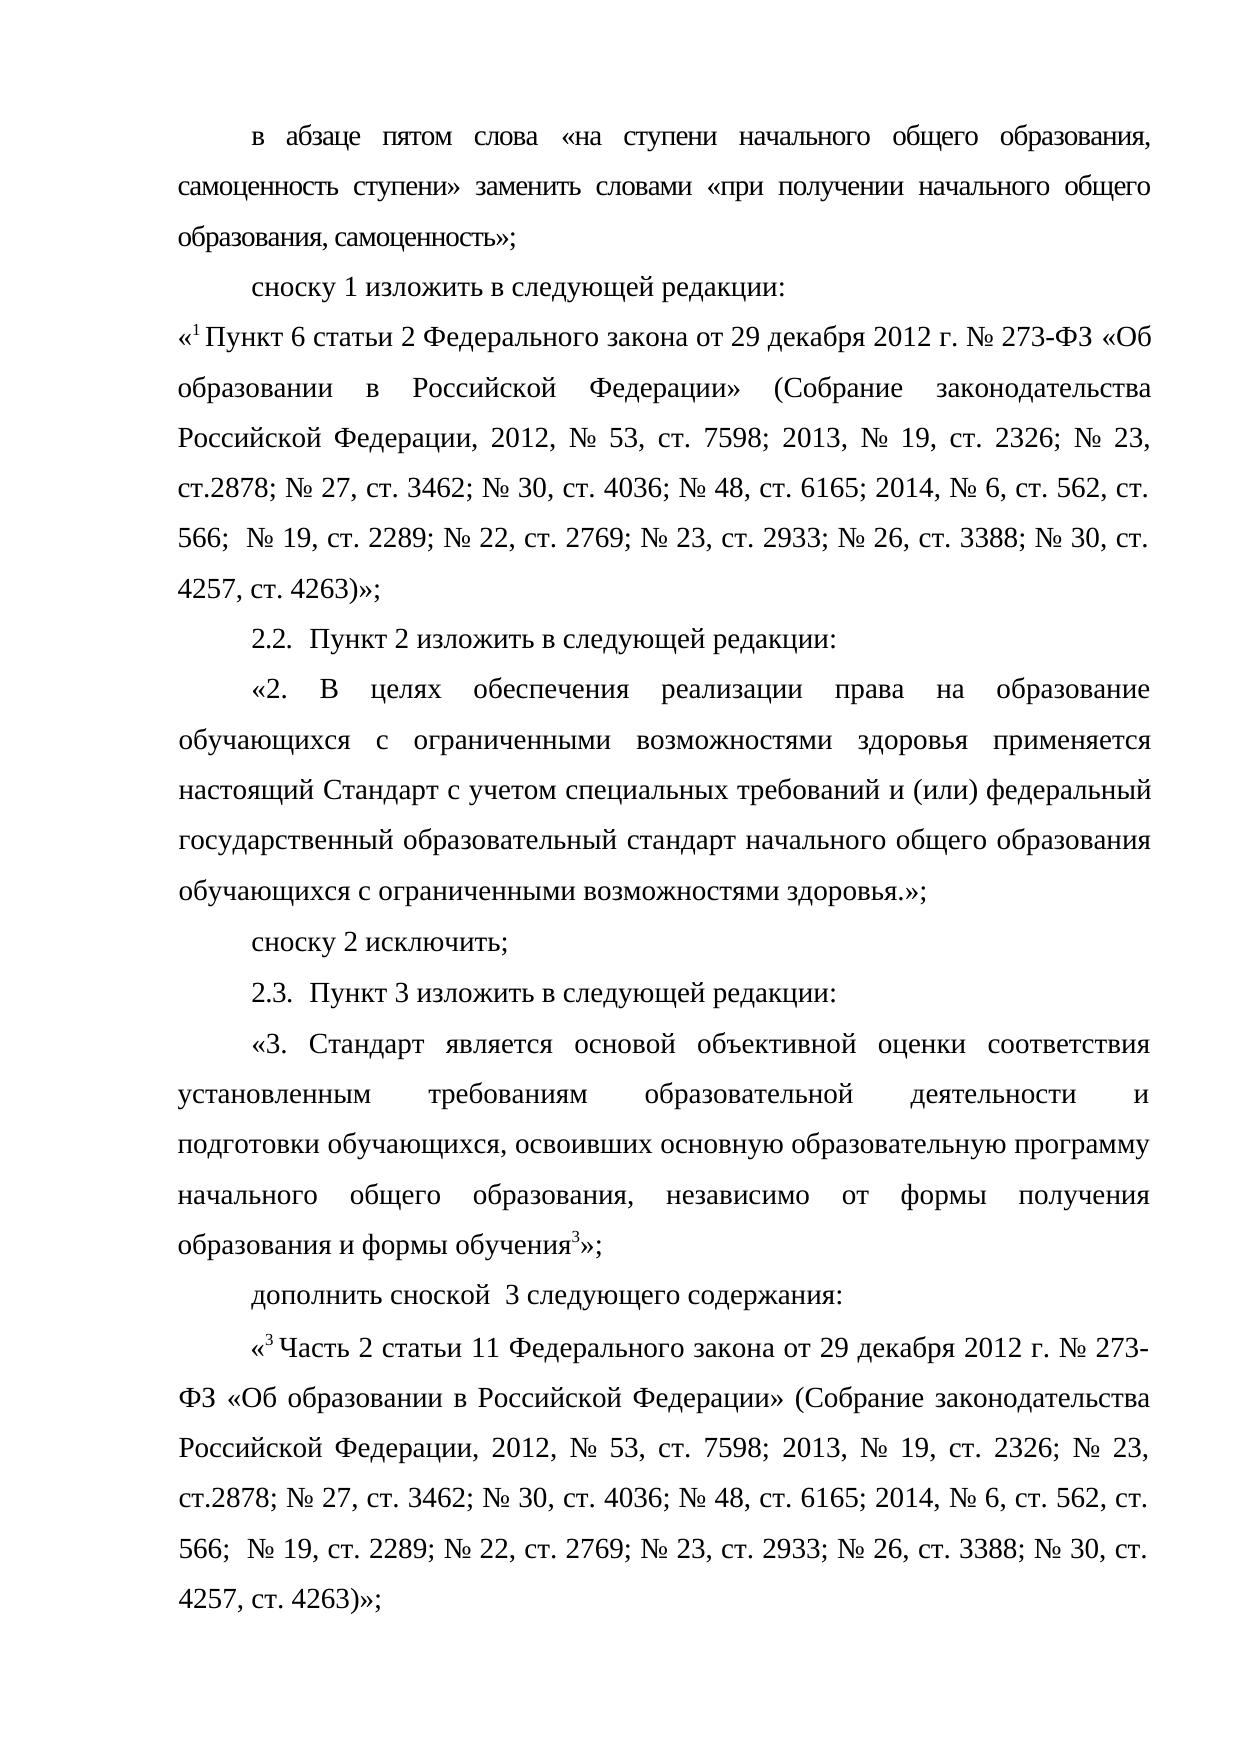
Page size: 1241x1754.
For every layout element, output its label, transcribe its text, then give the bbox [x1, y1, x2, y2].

text «2. В целях обеспечения реализации права на образование обучающихся с ограниченными возможностями здоровья применяется настоящий Стандарт с учетом специальных требований и (или) федеральный государственный образовательный стандарт начального общего образования обучающихся с ограниченными возможностями здоровья.»; [178, 672, 1152, 906]
text 2.3. Пункт 3 изложить в следующей редакции: [251, 976, 1152, 1009]
text сноску 1 изложить в следующей редакции: [251, 269, 1152, 303]
text 2.2. Пункт 2 изложить в следующей редакции: [251, 621, 1152, 655]
text в абзаце пятом слова «на ступени начального общего образования, самоценность ступени» заменить словами «при получении начального общего образования, самоценность»; [177, 118, 1152, 252]
text сноску 2 исключить; [251, 924, 1152, 958]
text «3 Часть 2 статьи 11 Федерального закона от 29 декабря . № 273-ФЗ «Об образовании в Российской Федерации» (Собрание законодательства Российской Федерации, 2012, № 53, ст. 7598; 2013, № 19, ст. 2326; № 23, ст.2878; № 27, ст. 3462; № 30, ст. 4036; № 48, ст. 6165; 2014, № 6, ст. 562, ст. 566; № 19, ст. 2289; № 22, ст. 2769; № 23, ст. 2933; № 26, ст. 3388; № 30, ст. 4257, ст. 4263)»; [178, 1330, 1151, 1615]
text «3. Стандарт является основой объективной оценки соответствия установленным требованиям образовательной деятельности и подготовки обучающихся, освоивших основную образовательную программу начального общего образования, независимо от формы получения образования и формы обучения3»; [177, 1026, 1151, 1261]
text дополнить сноской 3 следующего содержания: [251, 1277, 1152, 1311]
text «1 Пункт 6 статьи 2 Федерального закона от 29 декабря . № 273-ФЗ «Об образовании в Российской Федерации» (Собрание законодательства Российской Федерации, 2012, № 53, ст. 7598; 2013, № 19, ст. 2326; № 23, ст.2878; № 27, ст. 3462; № 30, ст. 4036; № 48, ст. 6165; 2014, № 6, ст. 562, ст. 566; № 19, ст. 2289; № 22, ст. 2769; № 23, ст. 2933; № 26, ст. 3388; № 30, ст. 4257, ст. 4263)»; [177, 319, 1152, 604]
